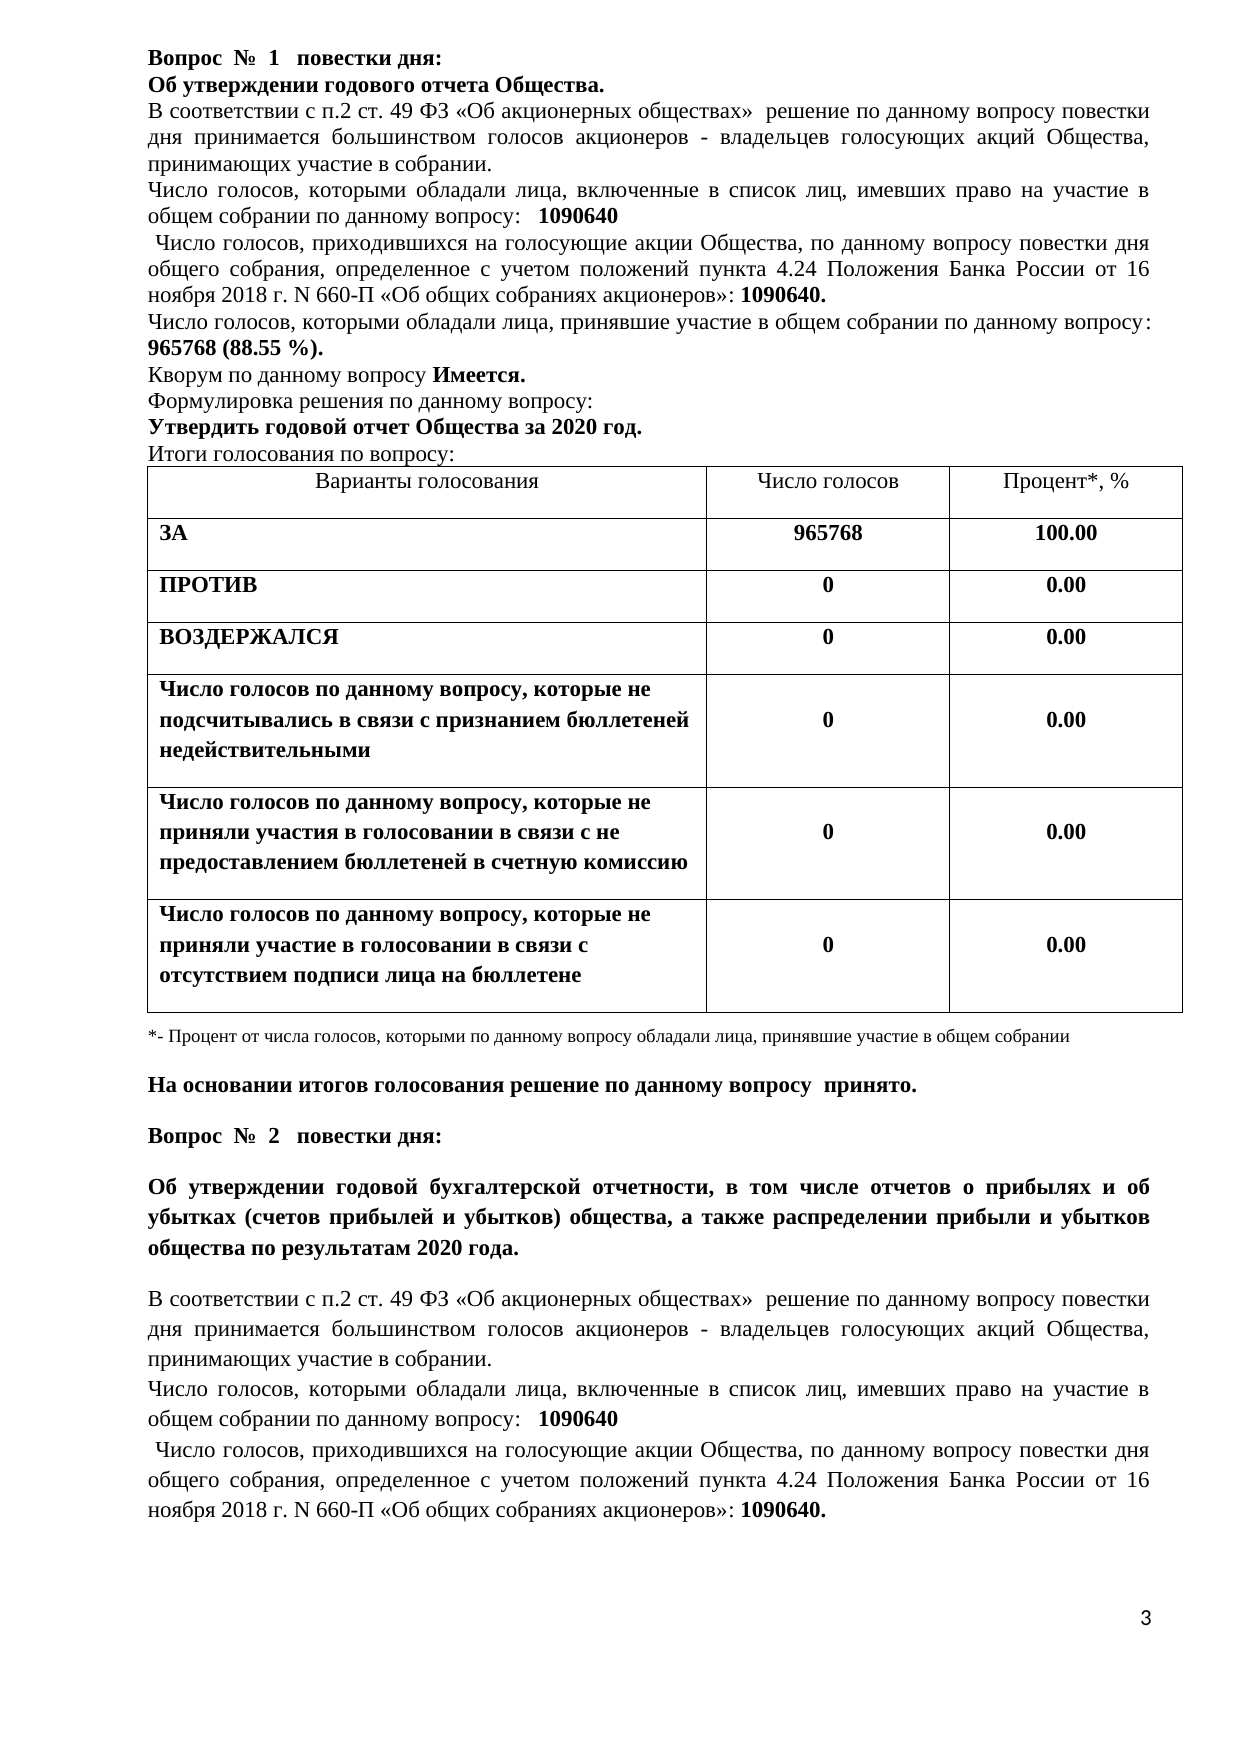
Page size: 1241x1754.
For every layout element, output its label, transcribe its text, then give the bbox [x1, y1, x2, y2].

text Об утверждении годовой бухгалтерской отчетности, в том числе отчетов о прибылях и об убытках (счетов прибылей и убытков) общества, а также распределении прибыли и убытков общества по результатам 2020 года. [148, 1173, 1152, 1260]
table_cell Число голосов по данному вопросу, которые не приняли участия в голосовании в связи с не предоставлением бюллетеней в счетную комиссию [148, 788, 706, 899]
table_cell ЗА [148, 519, 706, 570]
table_cell 0 [707, 623, 949, 674]
text Кворум по данному вопросу Имеется. [148, 361, 1152, 387]
text Об утверждении годового отчета Общества. [148, 71, 1152, 97]
table_cell Число голосов по данному вопросу, которые не приняли участие в голосовании в связи с отсутствием подписи лица на бюллетене [148, 900, 706, 1012]
text Число голосов, которыми обладали лица, принявшие участие в общем собрании по данному вопросу: 965768 (88.55 %). [148, 308, 1152, 361]
text Итоги голосования по вопросу: [148, 440, 1152, 466]
table_cell 0.00 [950, 623, 1182, 674]
table_cell 0 [707, 788, 949, 899]
table_header Варианты голосования [148, 467, 706, 518]
text В соответствии с п.2 ст. 49 ФЗ «Об акционерных обществах» решение по данному вопросу повестки дня принимается большинством голосов акционеров - владельцев голосующих акций Общества, принимающих участие в собрании. [148, 97, 1152, 176]
text Утвердить годовой отчет Общества за 2020 год. [148, 413, 1152, 440]
text Вопрос № 1 повестки дня: [148, 44, 1152, 71]
table_cell 100.00 [950, 519, 1182, 570]
table_header Процент*, % [950, 467, 1182, 518]
table_cell 0.00 [950, 788, 1182, 899]
table_cell 965768 [707, 519, 949, 570]
table_cell Число голосов по данному вопросу, которые не подсчитывались в связи с признанием бюллетеней недействительными [148, 675, 706, 787]
text Число голосов, приходившихся на голосующие акции Общества, по данному вопросу повестки дня общего собрания, определенное с учетом положений пункта 4.24 Положения Банка России от 16 ноября 2018 г. N 660-П «Об общих собраниях акционеров»: 1090640. [148, 229, 1152, 308]
table_cell ПРОТИВ [148, 571, 706, 622]
text Число голосов, которыми обладали лица, включенные в список лиц, имевших право на участие в общем собрании по данному вопросу: 1090640 [148, 1375, 1152, 1432]
table_cell 0.00 [950, 900, 1182, 1012]
table_cell ВОЗДЕРЖАЛСЯ [148, 623, 706, 674]
table_cell 0 [707, 675, 949, 787]
table_cell 0 [707, 571, 949, 622]
text *- Процент от числа голосов, которыми по данному вопросу обладали лица, принявшие участие в общем собрании [148, 1025, 1152, 1047]
text Число голосов, приходившихся на голосующие акции Общества, по данному вопросу повестки дня общего собрания, определенное с учетом положений пункта 4.24 Положения Банка России от 16 ноября 2018 г. N 660-П «Об общих собраниях акционеров»: 1090640. [148, 1436, 1152, 1522]
text Число голосов, которыми обладали лица, включенные в список лиц, имевших право на участие в общем собрании по данному вопросу: 1090640 [148, 176, 1152, 229]
text В соответствии с п.2 ст. 49 ФЗ «Об акционерных обществах» решение по данному вопросу повестки дня принимается большинством голосов акционеров - владельцев голосующих акций Общества, принимающих участие в собрании. [148, 1284, 1152, 1371]
table_cell 0.00 [950, 571, 1182, 622]
table_cell 0 [707, 900, 949, 1012]
text На основании итогов голосования решение по данному вопросу принято. [148, 1071, 1152, 1097]
text Вопрос № 2 повестки дня: [148, 1122, 1152, 1148]
text Формулировка решения по данному вопросу: [148, 387, 1152, 413]
table_cell 0.00 [950, 675, 1182, 787]
table_header Число голосов [707, 467, 949, 518]
